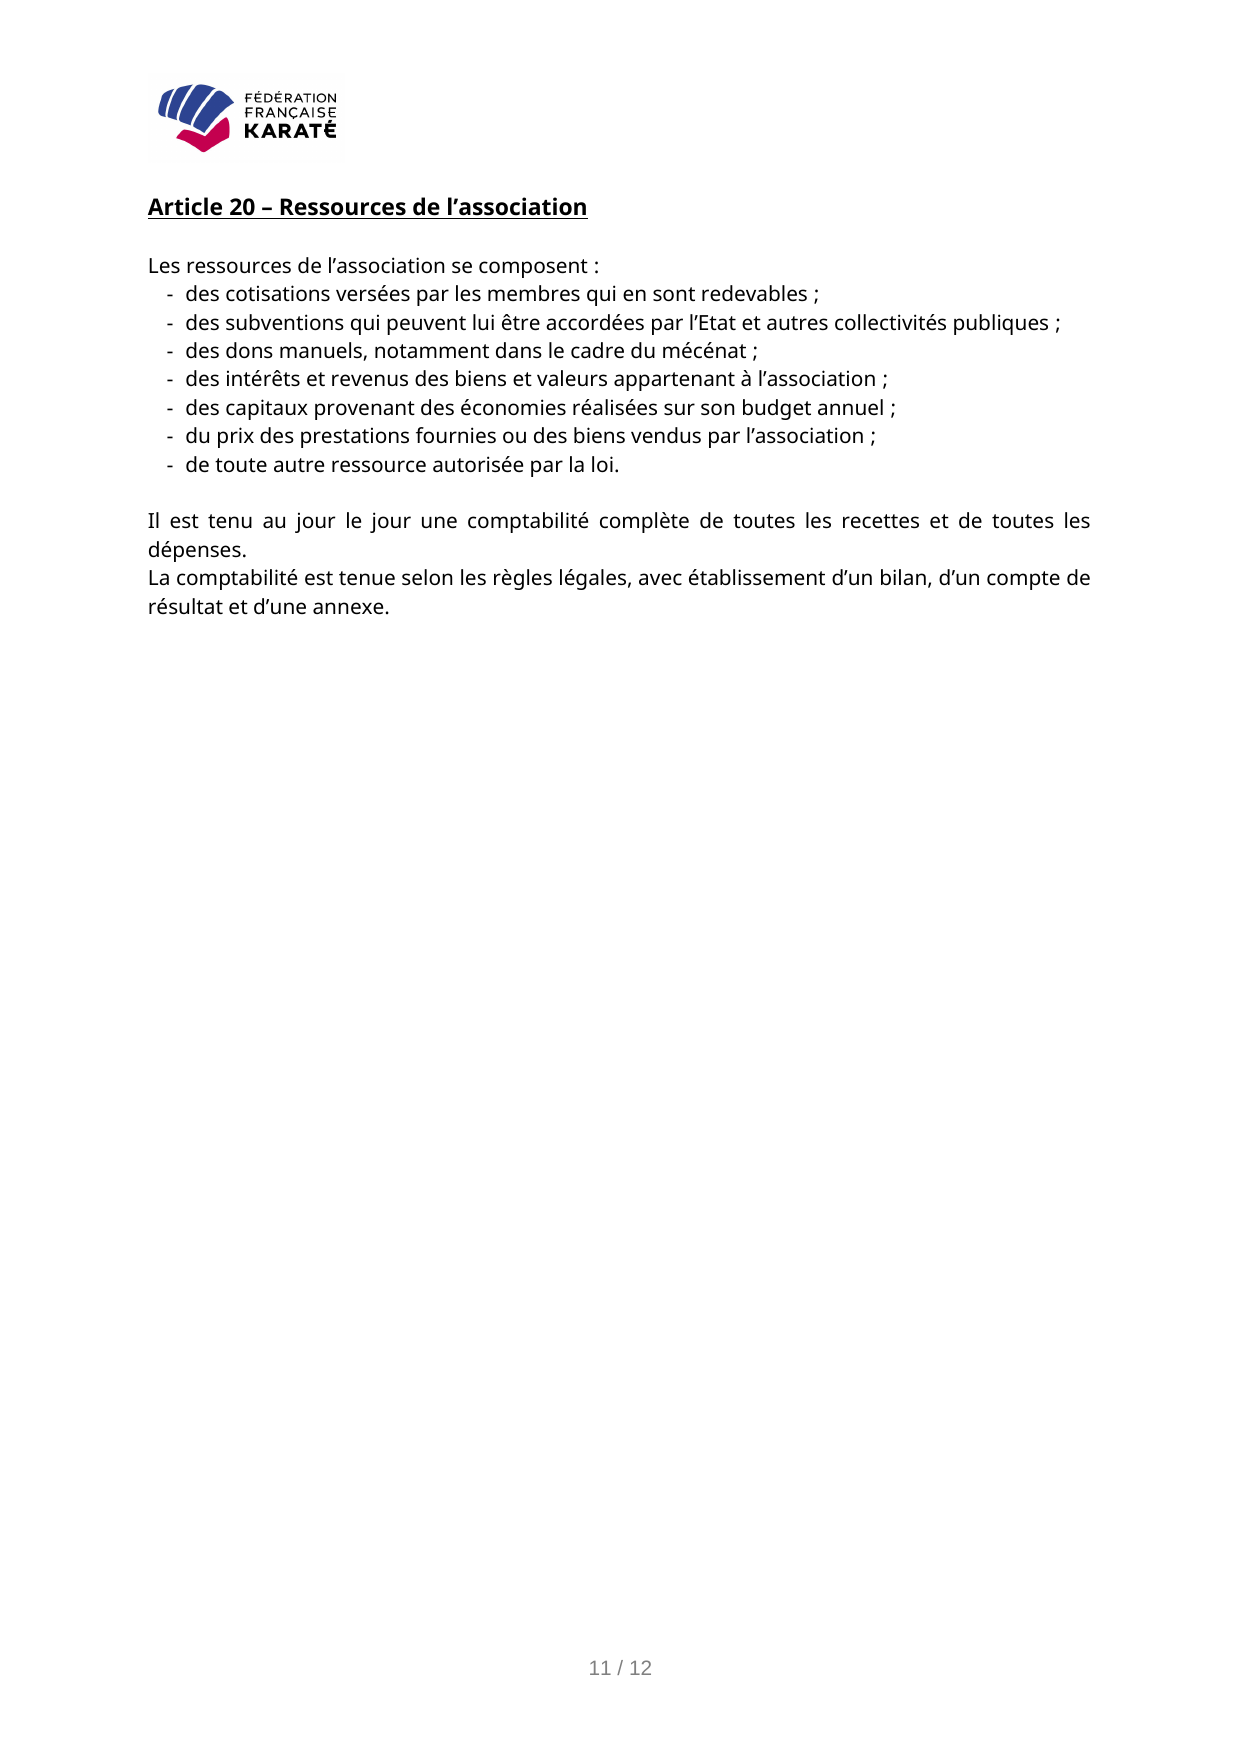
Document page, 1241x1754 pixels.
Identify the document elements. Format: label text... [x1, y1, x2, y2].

list des dons manuels, notamment dans le cadre du mécénat ; [166, 336, 1093, 364]
text Les ressources de l’association se composent : [148, 251, 1093, 279]
list des capitaux provenant des économies réalisées sur son budget annuel ; [166, 393, 1093, 421]
list du prix des prestations fournies ou des biens vendus par l’association ; [166, 421, 1093, 450]
text Il est tenu au jour le jour une comptabilité complète de toutes les recettes et de toutes les dépenses. [148, 507, 1093, 563]
text La comptabilité est tenue selon les règles légales, avec établissement d’un bilan, d’un compte de résultat et d’une annexe. [148, 563, 1093, 620]
list des cotisations versées par les membres qui en sont redevables ; [166, 279, 1093, 308]
list de toute autre ressource autorisée par la loi. [166, 450, 1093, 478]
text Article 20 – Ressources de l’association [148, 191, 1093, 222]
list des intérêts et revenus des biens et valeurs appartenant à l’association ; [166, 364, 1093, 393]
picture [147, 73, 346, 163]
list des subventions qui peuvent lui être accordées par l’Etat et autres collectivités publiques ; [166, 308, 1093, 336]
